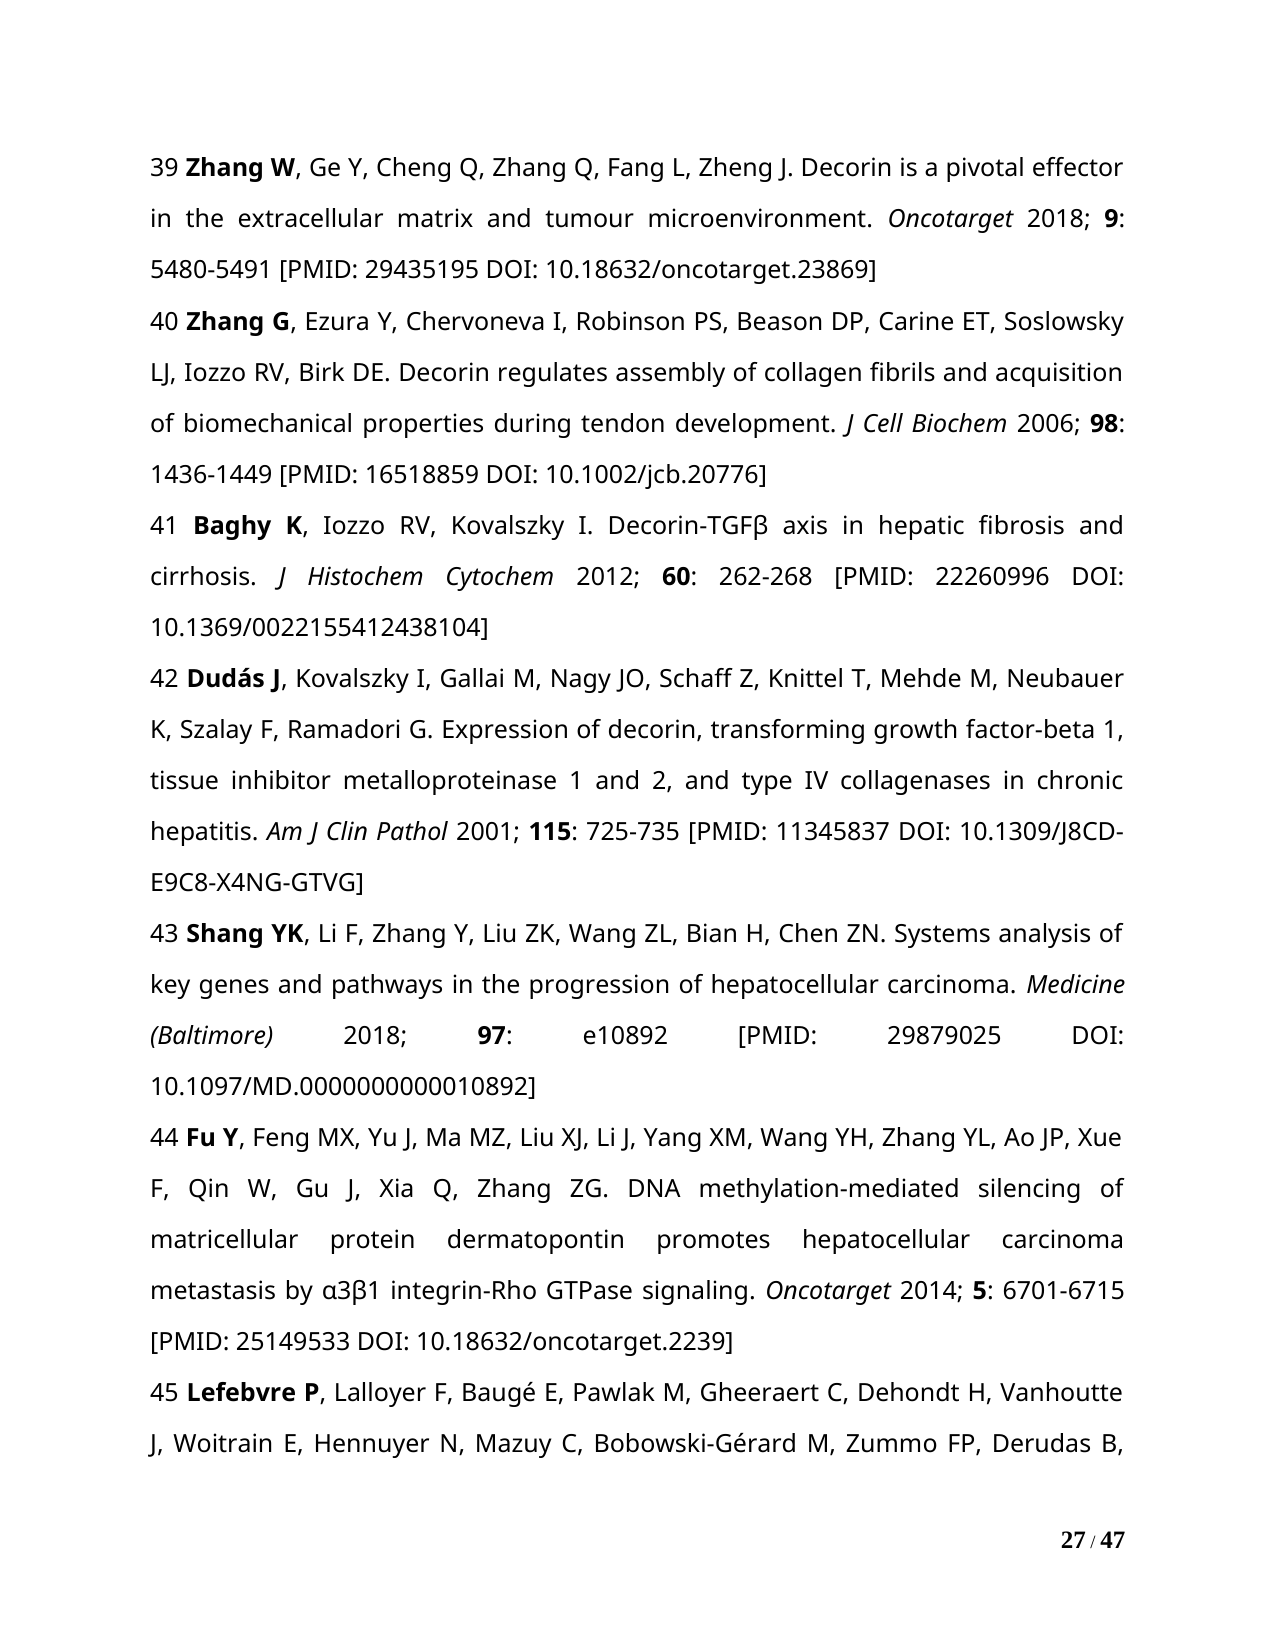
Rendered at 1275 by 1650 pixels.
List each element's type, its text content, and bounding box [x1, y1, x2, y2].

text 41 Baghy K, Iozzo RV, Kovalszky I. Decorin-TGFβ axis in hepatic fibrosis and cirrhosis. J Histochem Cytochem 2012; 60: 262-268 [PMID: 22260996 DOI: 10.1369/0022155412438104] [150, 507, 1125, 643]
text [150, 1375, 1125, 1460]
text 39 Zhang W, Ge Y, Cheng Q, Zhang Q, Fang L, Zheng J. Decorin is a pivotal effector in the extracellular matrix and tumour microenvironment. Oncotarget 2018; 9: 5480-5491 [PMID: 29435195 DOI: 10.18632/oncotarget.23869] [150, 150, 1125, 286]
text 40 Zhang G, Ezura Y, Chervoneva I, Robinson PS, Beason DP, Carine ET, Soslowsky LJ, Iozzo RV, Birk DE. Decorin regulates assembly of collagen fibrils and acquisition of biomechanical properties during tendon development. J Cell Biochem 2006; 98: 1436-1449 [PMID: 16518859 DOI: 10.1002/jcb.20776] [150, 303, 1125, 490]
text 44 Fu Y, Feng MX, Yu J, Ma MZ, Liu XJ, Li J, Yang XM, Wang YH, Zhang YL, Ao JP, Xue F, Qin W, Gu J, Xia Q, Zhang ZG. DNA methylation-mediated silencing of matricellular protein dermatopontin promotes hepatocellular carcinoma metastasis by α3β1 integrin-Rho GTPase signaling. Oncotarget 2014; 5: 6701-6715 [PMID: 25149533 DOI: 10.18632/oncotarget.2239] [150, 1120, 1125, 1358]
text 42 Dudás J, Kovalszky I, Gallai M, Nagy JO, Schaff Z, Knittel T, Mehde M, Neubauer K, Szalay F, Ramadori G. Expression of decorin, transforming growth factor-beta 1, tissue inhibitor metalloproteinase 1 and 2, and type IV collagenases in chronic hepatitis. Am J Clin Pathol 2001; 115: 725-735 [PMID: 11345837 DOI: 10.1309/J8CD-E9C8-X4NG-GTVG] [150, 660, 1125, 899]
text 43 Shang YK, Li F, Zhang Y, Liu ZK, Wang ZL, Bian H, Chen ZN. Systems analysis of key genes and pathways in the progression of hepatocellular carcinoma. Medicine (Baltimore) 2018; 97: e10892 [PMID: 29879025 DOI: 10.1097/MD.0000000000010892] [150, 916, 1125, 1103]
